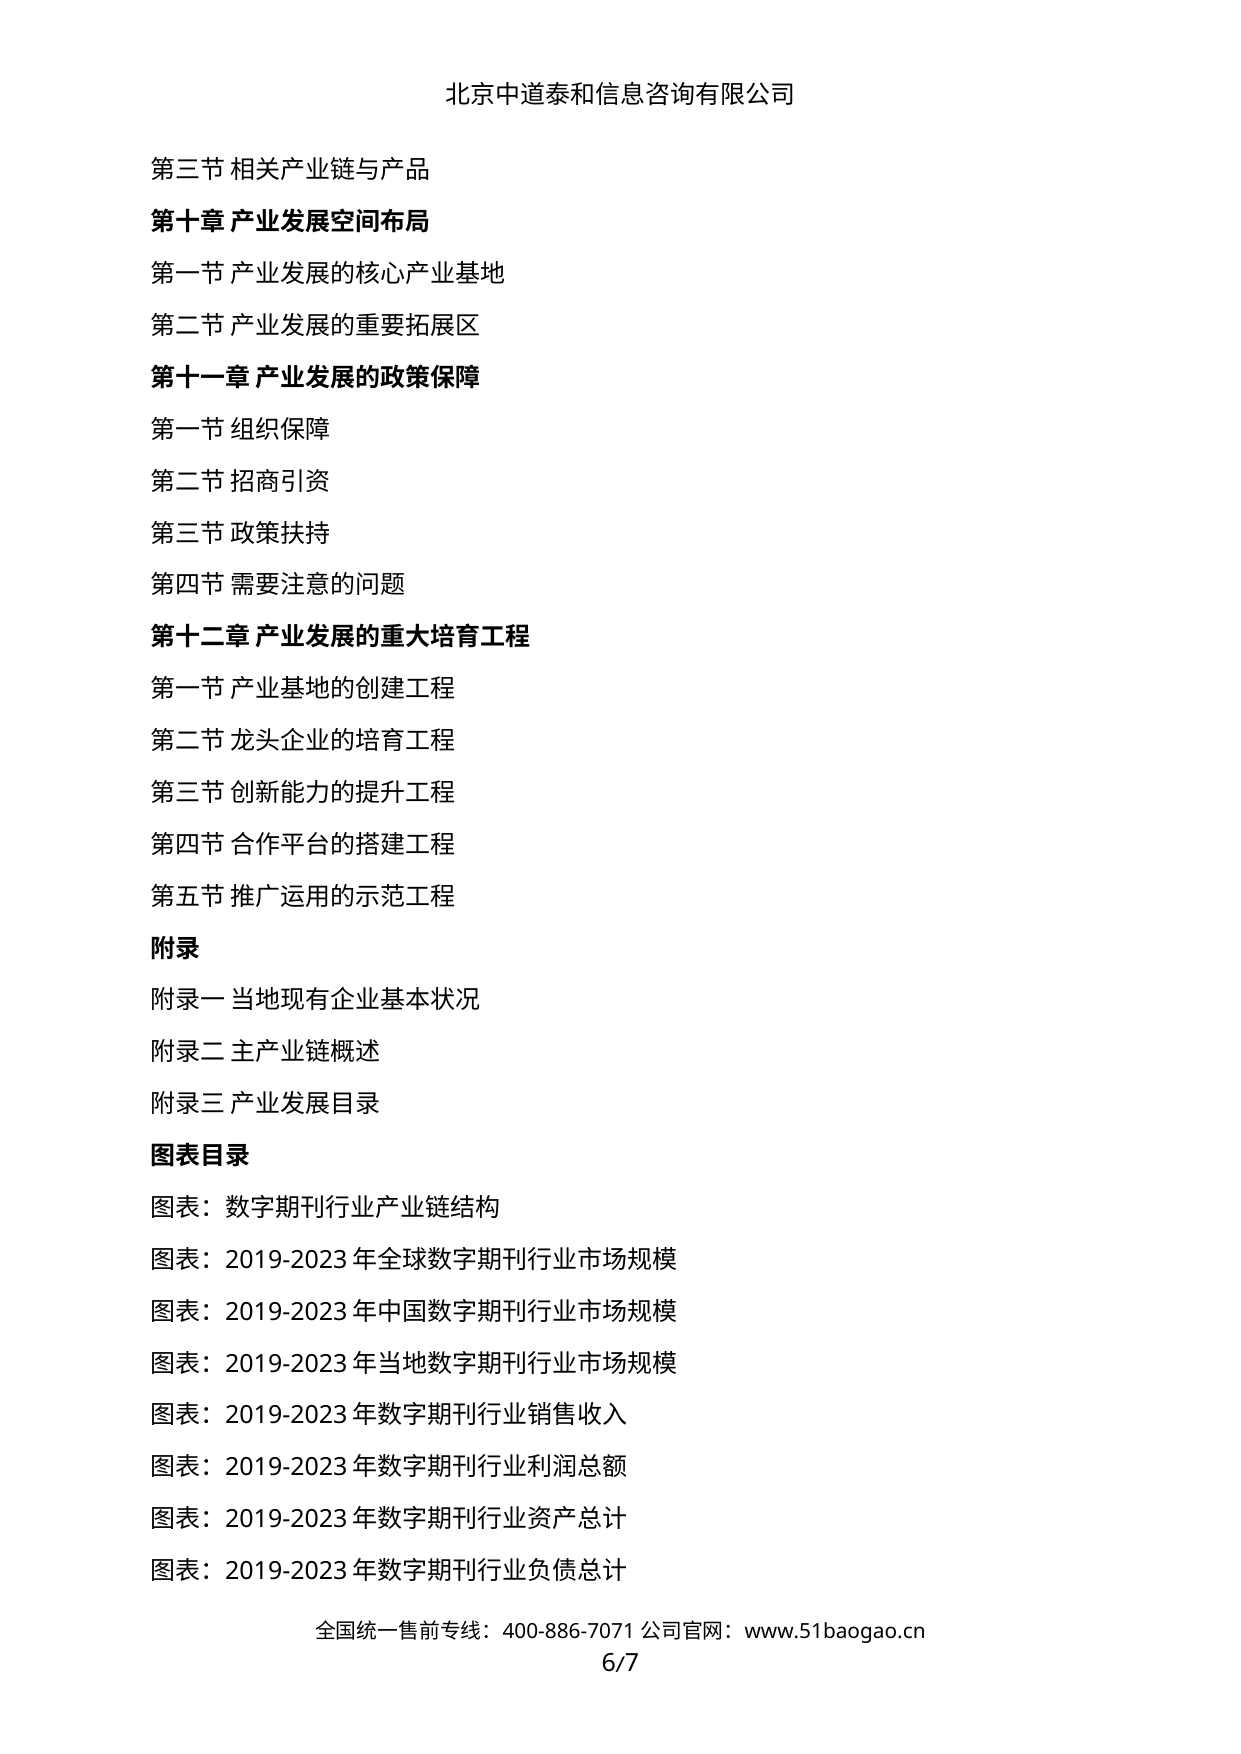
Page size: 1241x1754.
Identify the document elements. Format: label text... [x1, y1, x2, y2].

text 第四节 需要注意的问题 [150, 565, 1090, 601]
text 第四节 合作平台的搭建工程 [150, 824, 1090, 861]
text 第二节 龙头企业的培育工程 [150, 721, 1090, 757]
text 第三节 相关产业链与产品 [150, 150, 1090, 186]
text 第二节 产业发展的重要拓展区 [150, 306, 1090, 342]
text 第十章 产业发展空间布局 [150, 202, 1090, 238]
text 附录 [150, 928, 1090, 964]
text 第三节 创新能力的提升工程 [150, 772, 1090, 809]
text 第五节 推广运用的示范工程 [150, 876, 1090, 912]
text 图表：2019-2023年数字期刊行业销售收入 [150, 1395, 1090, 1431]
text 附录三 产业发展目录 [150, 1084, 1090, 1120]
text 第一节 产业基地的创建工程 [150, 669, 1090, 705]
text 第十二章 产业发展的重大培育工程 [150, 617, 1090, 653]
text 图表目录 [150, 1136, 1090, 1172]
text 图表：2019-2023年数字期刊行业负债总计 [150, 1551, 1090, 1587]
text 第一节 组织保障 [150, 409, 1090, 446]
text 图表：2019-2023年中国数字期刊行业市场规模 [150, 1291, 1090, 1327]
text 附录二 主产业链概述 [150, 1032, 1090, 1068]
text 第三节 政策扶持 [150, 513, 1090, 549]
text 图表：2019-2023年全球数字期刊行业市场规模 [150, 1239, 1090, 1276]
text 图表：2019-2023年数字期刊行业利润总额 [150, 1447, 1090, 1483]
text 第一节 产业发展的核心产业基地 [150, 254, 1090, 290]
text 第十一章 产业发展的政策保障 [150, 357, 1090, 394]
text 图表：2019-2023年当地数字期刊行业市场规模 [150, 1343, 1090, 1379]
text 第二节 招商引资 [150, 461, 1090, 497]
text 附录一 当地现有企业基本状况 [150, 980, 1090, 1016]
text 图表：数字期刊行业产业链结构 [150, 1187, 1090, 1224]
text 图表：2019-2023年数字期刊行业资产总计 [150, 1499, 1090, 1535]
